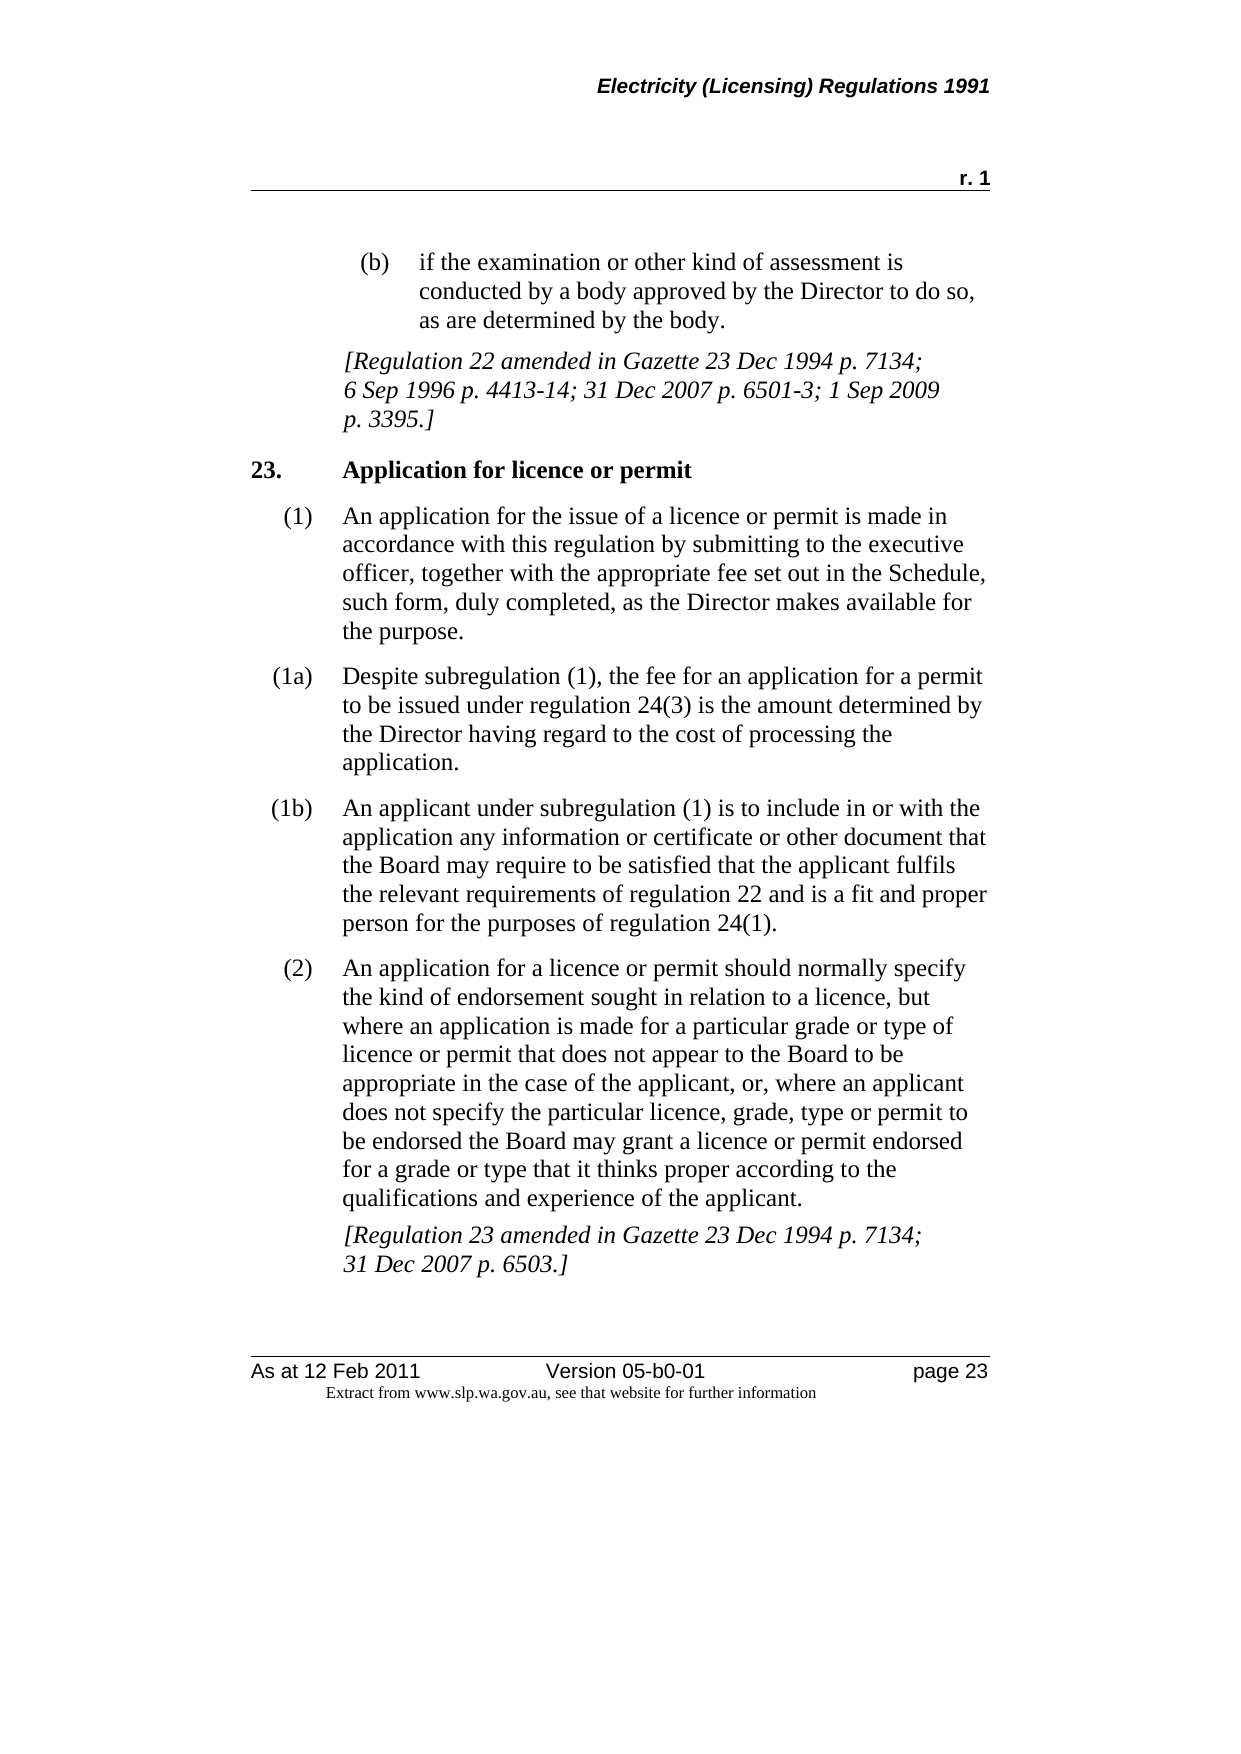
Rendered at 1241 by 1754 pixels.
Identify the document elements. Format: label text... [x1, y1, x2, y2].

text (1a) Despite subregulation (1), the fee for an application for a permit to be issued under regulation 24(3) is the amount determined by the Director having regard to the cost of processing the application. [251, 661, 990, 776]
text [Regulation 23 amended in Gazette 23 Dec 1994 p. 7134; 31 Dec 2007 p. 6503.] [251, 1220, 990, 1278]
text [Regulation 22 amended in Gazette 23 Dec 1994 p. 7134; 6 Sep 1996 p. 4413-14; 31 Dec 2007 p. 6501-3; 1 Sep 2009 p. 3395.] [251, 346, 990, 432]
text (1b) An applicant under subregulation (1) is to include in or with the application any information or certificate or other document that the Board may require to be satisfied that the applicant fulfils the relevant requirements of regulation 22 and is a fit and proper person for the purposes of regulation 24(1). [251, 793, 990, 937]
text (1) An application for the issue of a licence or permit is made in accordance with this regulation by submitting to the executive officer, together with the appropriate fee set out in the Schedule, such form, duly completed, as the Director makes available for the purpose. [251, 501, 990, 644]
subtitle 23. Application for licence or permit [251, 455, 990, 484]
text (2) An application for a licence or permit should normally specify the kind of endorsement sought in relation to a licence, but where an application is made for a particular grade or type of licence or permit that does not appear to the Board to be appropriate in the case of the applicant, or, where an applicant does not specify the particular licence, grade, type or permit to be endorsed the Board may grant a licence or permit endorsed for a grade or type that it thinks proper according to the qualifications and experience of the applicant. [251, 953, 990, 1212]
text (b) if the examination or other kind of assessment is conducted by a body approved by the Director to do so, as are determined by the body. [251, 247, 990, 334]
